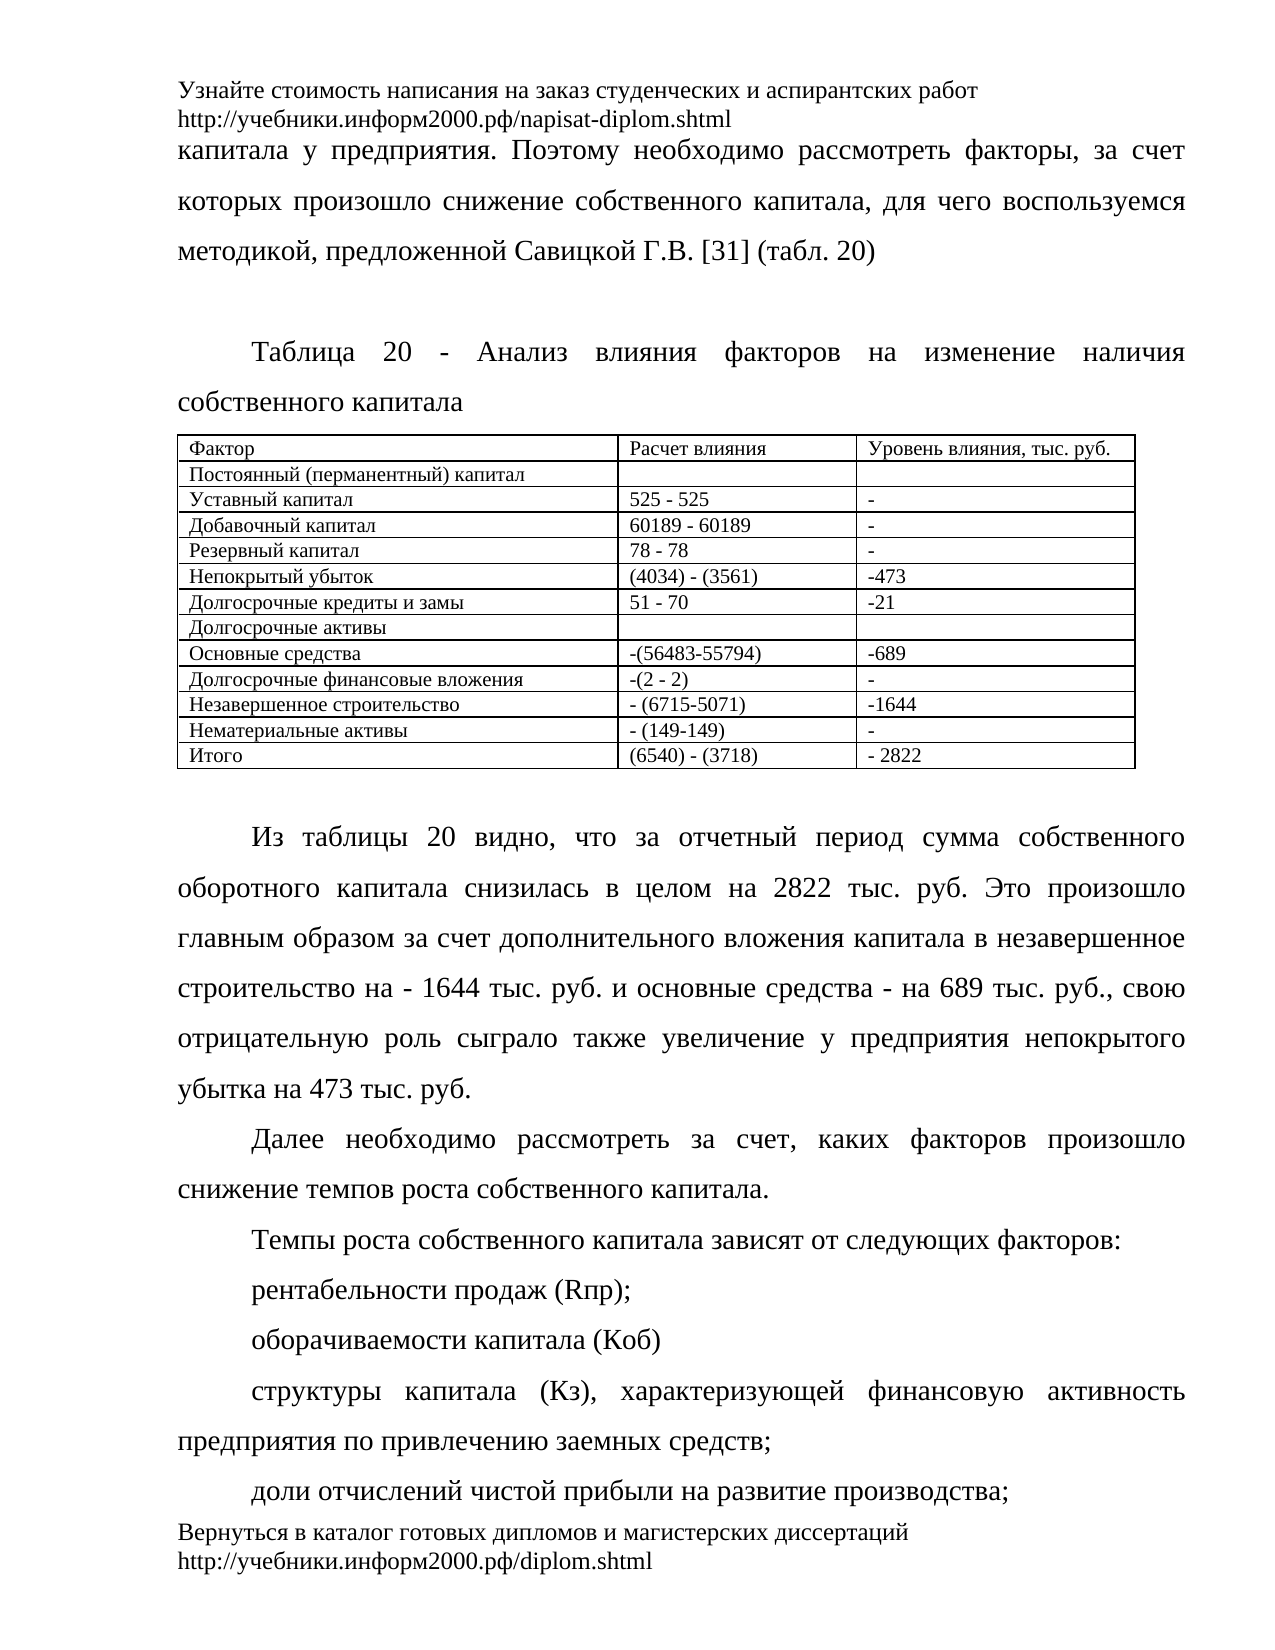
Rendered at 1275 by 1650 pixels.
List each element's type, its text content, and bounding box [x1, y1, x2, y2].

table_cell -21 [857, 590, 1134, 614]
table_cell -689 [857, 641, 1134, 665]
table_cell [857, 462, 1134, 486]
table_cell Незавершенное строительство [178, 692, 617, 716]
table_cell Непокрытый убыток [178, 564, 617, 588]
table_cell [857, 615, 1134, 639]
text Из таблицы 20 видно, что за отчетный период сумма собственного оборотного капитала снизилась в целом на 2822 тыс. руб. Это произошло главным образом за счет дополнительного вложения капитала в незавершенное строительство на - 1644 тыс. руб. и основные средства - на 689 тыс. руб., свою отрицательную роль сыграло также увеличение у предприятия непокрытого убытка на 473 тыс. руб. [177, 819, 1186, 1104]
table_cell - [857, 718, 1134, 742]
text Далее необходимо рассмотреть за счет, каких факторов произошло снижение темпов роста собственного капитала. [177, 1121, 1186, 1205]
table_cell 78 - 78 [619, 538, 856, 562]
table_cell Основные средства [178, 640, 617, 665]
text структуры капитала (Кз), характеризующей финансовую активность предприятия по привлечению заемных средств; [177, 1373, 1186, 1457]
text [177, 132, 1186, 267]
table_cell Долгосрочные финансовые вложения [178, 666, 617, 691]
table_cell -473 [857, 564, 1134, 588]
text Темпы роста собственного капитала зависят от следующих факторов: [177, 1222, 1186, 1255]
table_cell 60189 - 60189 [619, 513, 856, 537]
text Таблица 20 - Анализ влияния факторов на изменение наличия собственного капитала [177, 334, 1186, 418]
table_cell - (149-149) [619, 718, 856, 742]
table_cell - [857, 667, 1134, 691]
table_cell - 2822 [857, 743, 1134, 767]
table_cell -1644 [857, 692, 1134, 716]
text доли отчислений чистой прибыли на развитие производства; [177, 1473, 1186, 1507]
table_cell 525 - 525 [619, 487, 856, 511]
text оборачиваемости капитала (Коб) [177, 1322, 1186, 1356]
text рентабельности продаж (Rпр); [177, 1272, 1186, 1306]
table_header Уровень влияния, тыс. руб. [857, 436, 1134, 460]
table_cell Итого [178, 743, 617, 767]
table_cell - [857, 513, 1134, 537]
table_cell [619, 615, 856, 639]
table_cell Долгосрочные кредиты и замы [178, 589, 617, 614]
table_header Расчет влияния [619, 436, 856, 460]
table_cell -(2 - 2) [619, 667, 856, 691]
table_cell Долгосрочные активы [178, 615, 617, 639]
table_cell [619, 462, 856, 486]
table_cell (4034) - (3561) [619, 564, 856, 588]
table_cell Добавочный капитал [178, 512, 617, 537]
table_header Фактор [178, 436, 617, 460]
table_cell Постоянный (перманентный) капитал [178, 461, 617, 486]
table_cell Резервный капитал [178, 538, 617, 562]
table_cell - (6715-5071) [619, 692, 856, 716]
table_cell -(56483-55794) [619, 641, 856, 665]
table_cell - [857, 487, 1134, 511]
table_cell (6540) - (3718) [619, 743, 856, 767]
table_cell Нематериальные активы [178, 717, 617, 742]
table_cell Уставный капитал [178, 487, 617, 511]
table_cell 51 - 70 [619, 590, 856, 614]
table_cell - [857, 538, 1134, 562]
